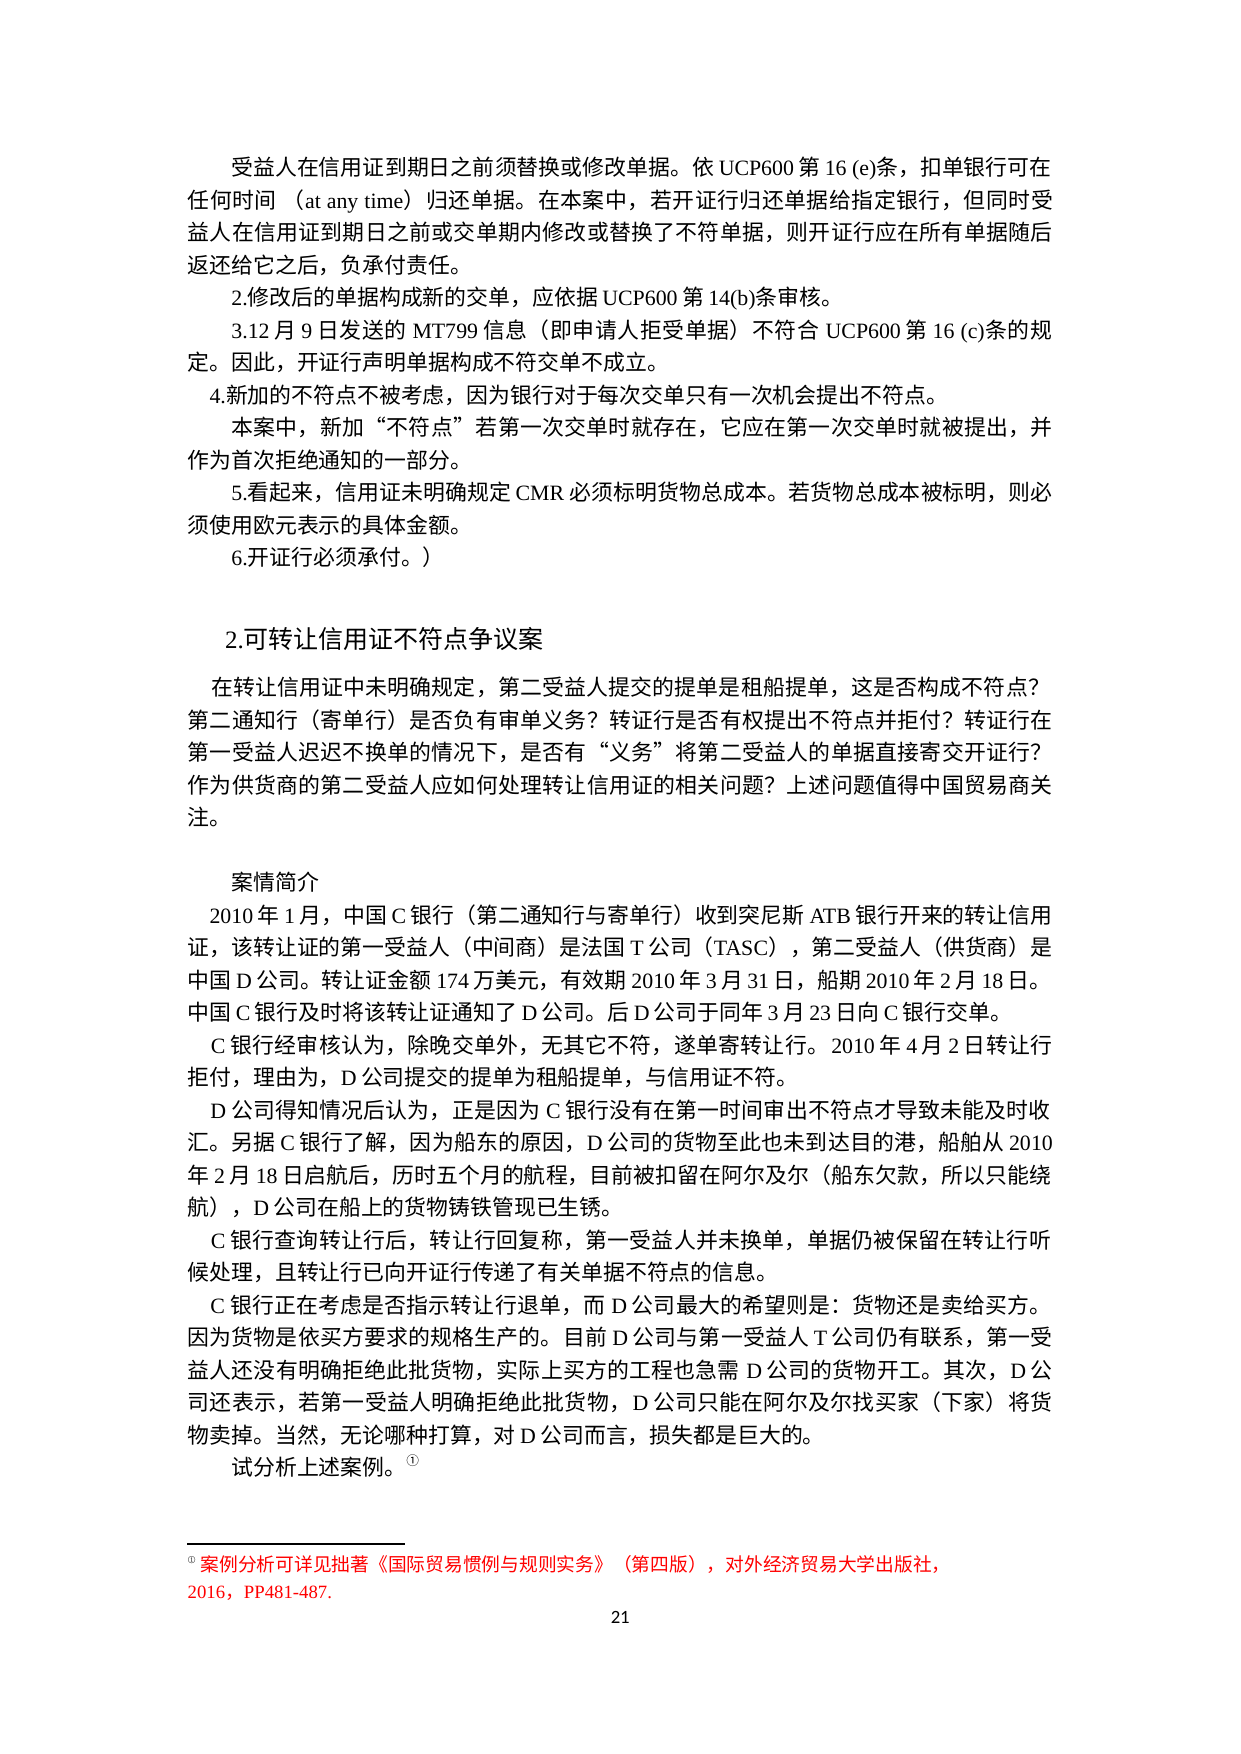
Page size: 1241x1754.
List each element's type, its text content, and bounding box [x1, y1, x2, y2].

text 试分析上述案例。 [187, 1450, 1053, 1482]
text 6.开证行必须承付。） [187, 540, 1053, 572]
text 5.看起来，信用证未明确规定CMR 必须标明货物总成本。若货物总成本被标明，则必须使用欧元表示的具体金额。 [187, 475, 1053, 540]
text 在转让信用证中未明确规定，第二受益人提交的提单是租船提单，这是否构成不符点？第二通知行（寄单行）是否负有审单义务？转证行是否有权提出不符点并拒付？转证行在第一受益人迟迟不换单的情况下，是否有“义务”将第二受益人的单据直接寄交开证行？作为供货商的第二受益人应如何处理转让信用证的相关问题？上述问题值得中国贸易商关注。 [187, 670, 1053, 832]
text 2.可转让信用证不符点争议案 [187, 605, 1053, 670]
text 受益人在信用证到期日之前须替换或修改单据。依UCP600第16 (e)条，扣单银行可在任何时间 （at any time）归还单据。在本案中，若开证行归还单据给指定银行，但同时受益人在信用证到期日之前或交单期内修改或替换了不符单据，则开证行应在所有单据随后返还给它之后，负承付责任。 [187, 150, 1053, 280]
text 4.新加的不符点不被考虑，因为银行对于每次交单只有一次机会提出不符点。 [187, 377, 1053, 410]
text 3.12月9日发送的 MT799信息（即申请人拒受单据）不符合 UCP600第16 (c)条的规定。因此，开证行声明单据构成不符交单不成立。 [187, 312, 1053, 377]
text 本案中，新加“不符点”若第一次交单时就存在，它应在第一次交单时就被提出，并作为首次拒绝通知的一部分。 [187, 410, 1053, 475]
text 案情简介 [187, 865, 1053, 897]
text C银行查询转让行后，转让行回复称，第一受益人并未换单，单据仍被保留在转让行听候处理，且转让行已向开证行传递了有关单据不符点的信息。 [187, 1222, 1053, 1287]
text C银行经审核认为，除晚交单外，无其它不符，遂单寄转让行。转让行拒付，理由为，D公司提交的提单为租船提单，与信用证不符。 [187, 1027, 1053, 1092]
text 2010年1月，中国C银行（第二通知行与寄单行）收到突尼斯ATB银行开来的转让信用证，该转让证的第一受益人（中间商）是法国T公司（TASC），第二受益人（供货商）是中国D公司。转让证金额174万美元，有效期，船期。中国C银行及时将该转让证通知了D公司。后D公司于同年3月23日向C银行交单。 [187, 897, 1053, 1027]
text D公司得知情况后认为，正是因为C银行没有在第一时间审出不符点才导致未能及时收汇。另据C银行了解，因为船东的原因，D公司的货物至此也未到达目的港，船舶从启航后，历时五个月的航程，目前被扣留在阿尔及尔（船东欠款，所以只能绕航），D公司在船上的货物铸铁管现已生锈。 [187, 1092, 1053, 1222]
text 2.修改后的单据构成新的交单，应依据UCP600第14(b)条审核。 [187, 280, 1053, 312]
text C银行正在考虑是否指示转让行退单，而D公司最大的希望则是：货物还是卖给买方。因为货物是依买方要求的规格生产的。目前D公司与第一受益人T公司仍有联系，第一受益人还没有明确拒绝此批货物，实际上买方的工程也急需D公司的货物开工。其次，D公司还表示，若第一受益人明确拒绝此批货物，D公司只能在阿尔及尔找买家（下家）将货物卖掉。当然，无论哪种打算，对D公司而言，损失都是巨大的。 [187, 1287, 1053, 1450]
